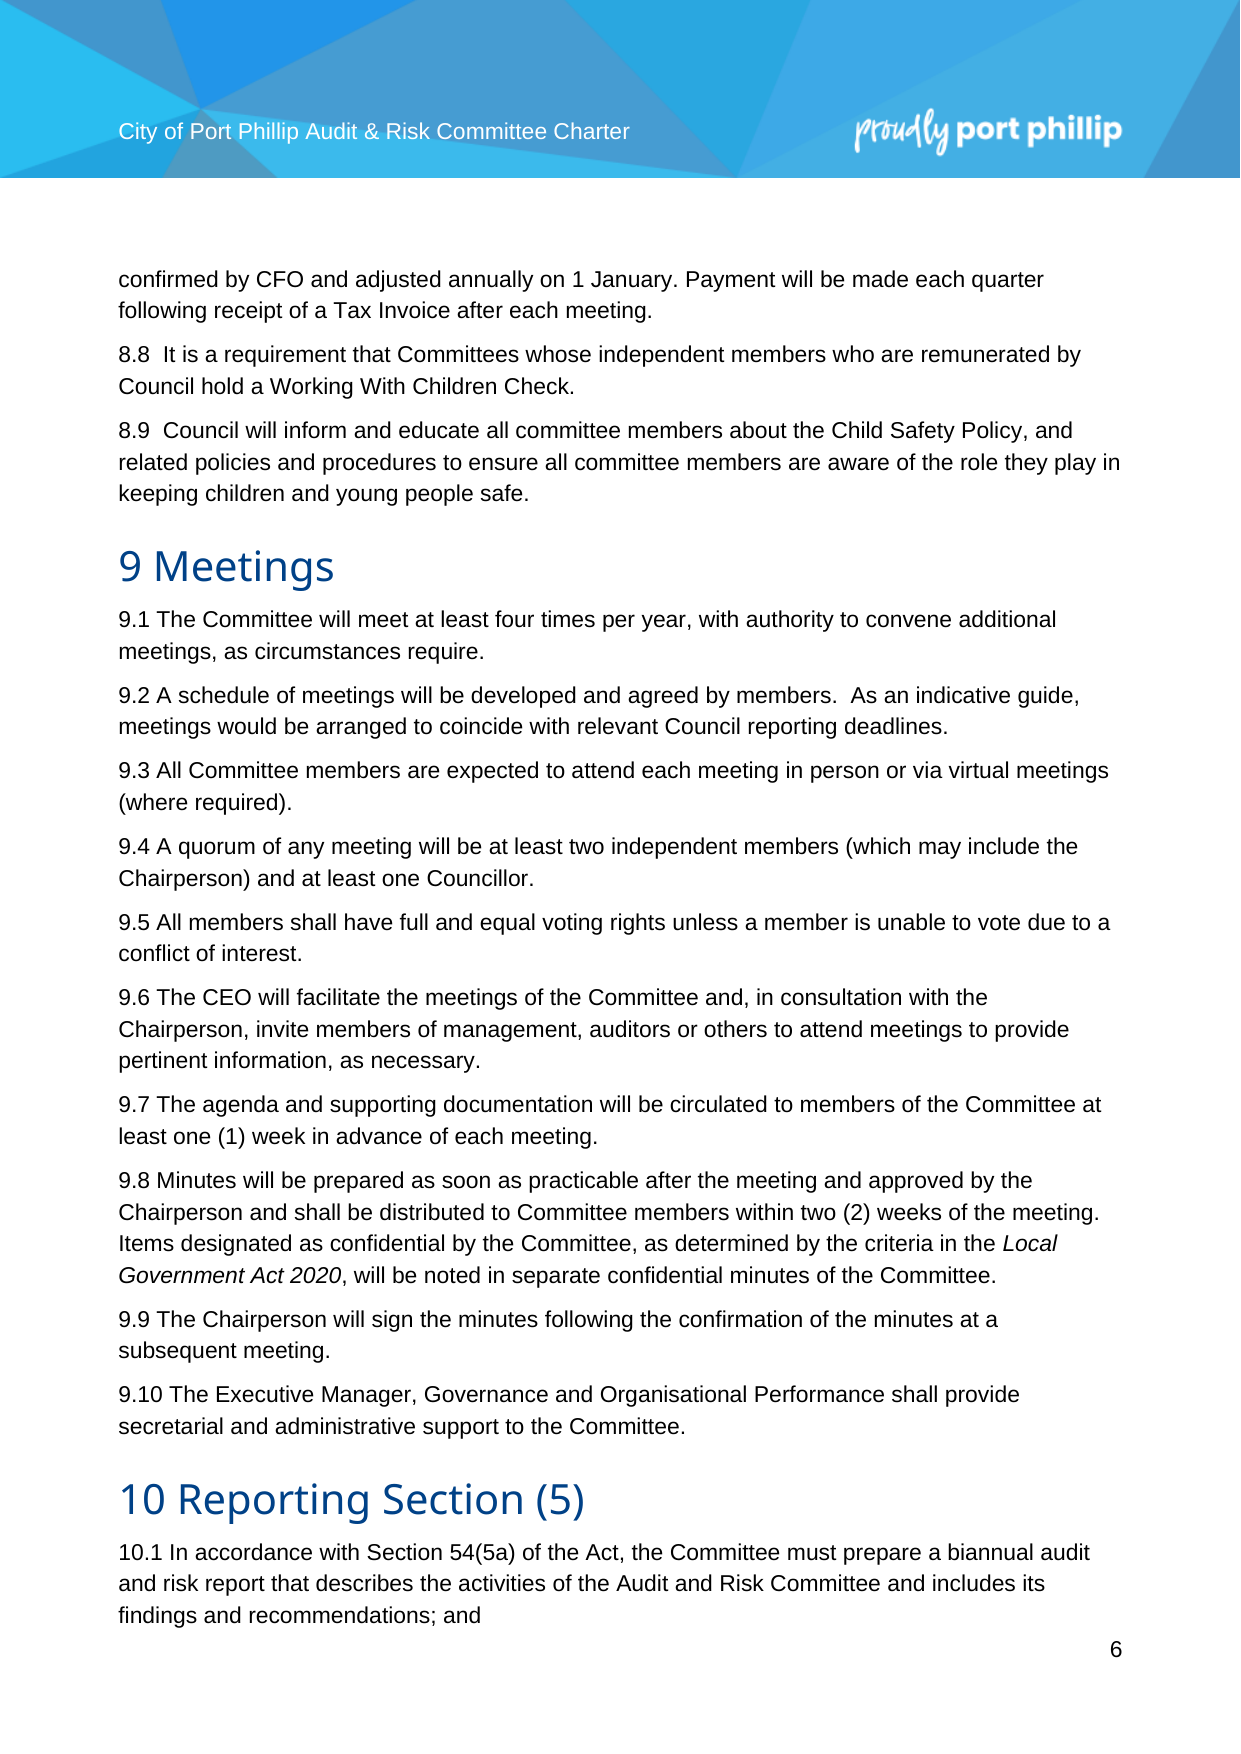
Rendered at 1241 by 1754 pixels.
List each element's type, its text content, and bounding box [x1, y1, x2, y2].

text 9.6 The CEO will facilitate the meetings of the Committee and, in consultation with the Chairperson, invite members of management, auditors or others to attend meetings to provide pertinent information, as necessary. [118, 984, 1122, 1074]
subtitle 9 Meetings [118, 537, 1122, 593]
text 9.5 All members shall have full and equal voting rights unless a member is unable to vote due to a conflict of interest. [118, 908, 1122, 966]
subtitle 10 Reporting Section (5) [118, 1469, 1122, 1526]
picture [0, 0, 1240, 178]
text 9.1 The Committee will meet at least four times per year, with authority to convene additional meetings, as circumstances require. [118, 606, 1122, 664]
text 9.3 All Committee members are expected to attend each meeting in person or via virtual meetings (where required). [118, 757, 1122, 815]
text 9.9 The Chairperson will sign the minutes following the confirmation of the minutes at a subsequent meeting. [118, 1306, 1122, 1364]
text 8.8 It is a requirement that Committees whose independent members who are remunerated by Council hold a Working With Children Check. [118, 341, 1122, 399]
text 9.8 Minutes will be prepared as soon as practicable after the meeting and approved by the Chairperson and shall be distributed to Committee members within two (2) weeks of the meeting. Items designated as confidential by the Committee, as determined by the criteria in the Local Government Act 2020, will be noted in separate confidential minutes of the Committee. [118, 1167, 1122, 1288]
text 9.4 A quorum of any meeting will be at least two independent members (which may include the Chairperson) and at least one Councillor. [118, 833, 1122, 891]
text 9.7 The agenda and supporting documentation will be circulated to members of the Committee at least one (1) week in advance of each meeting. [118, 1091, 1122, 1149]
text 9.2 A schedule of meetings will be developed and agreed by members. As an indicative guide, meetings would be arranged to coincide with relevant Council reporting deadlines. [118, 682, 1122, 739]
text 10.1 In accordance with Section 54(5a) of the Act, the Committee must prepare a biannual audit and risk report that describes the activities of the Audit and Risk Committee and includes its findings and recommendations; and [118, 1539, 1122, 1628]
text 9.10 The Executive Manager, Governance and Organisational Performance shall provide secretarial and administrative support to the Committee. [118, 1381, 1122, 1439]
text 8.9 Council will inform and educate all committee members about the Child Safety Policy, and related policies and procedures to ensure all committee members are aware of the role they play in keeping children and young people safe. [118, 417, 1122, 507]
